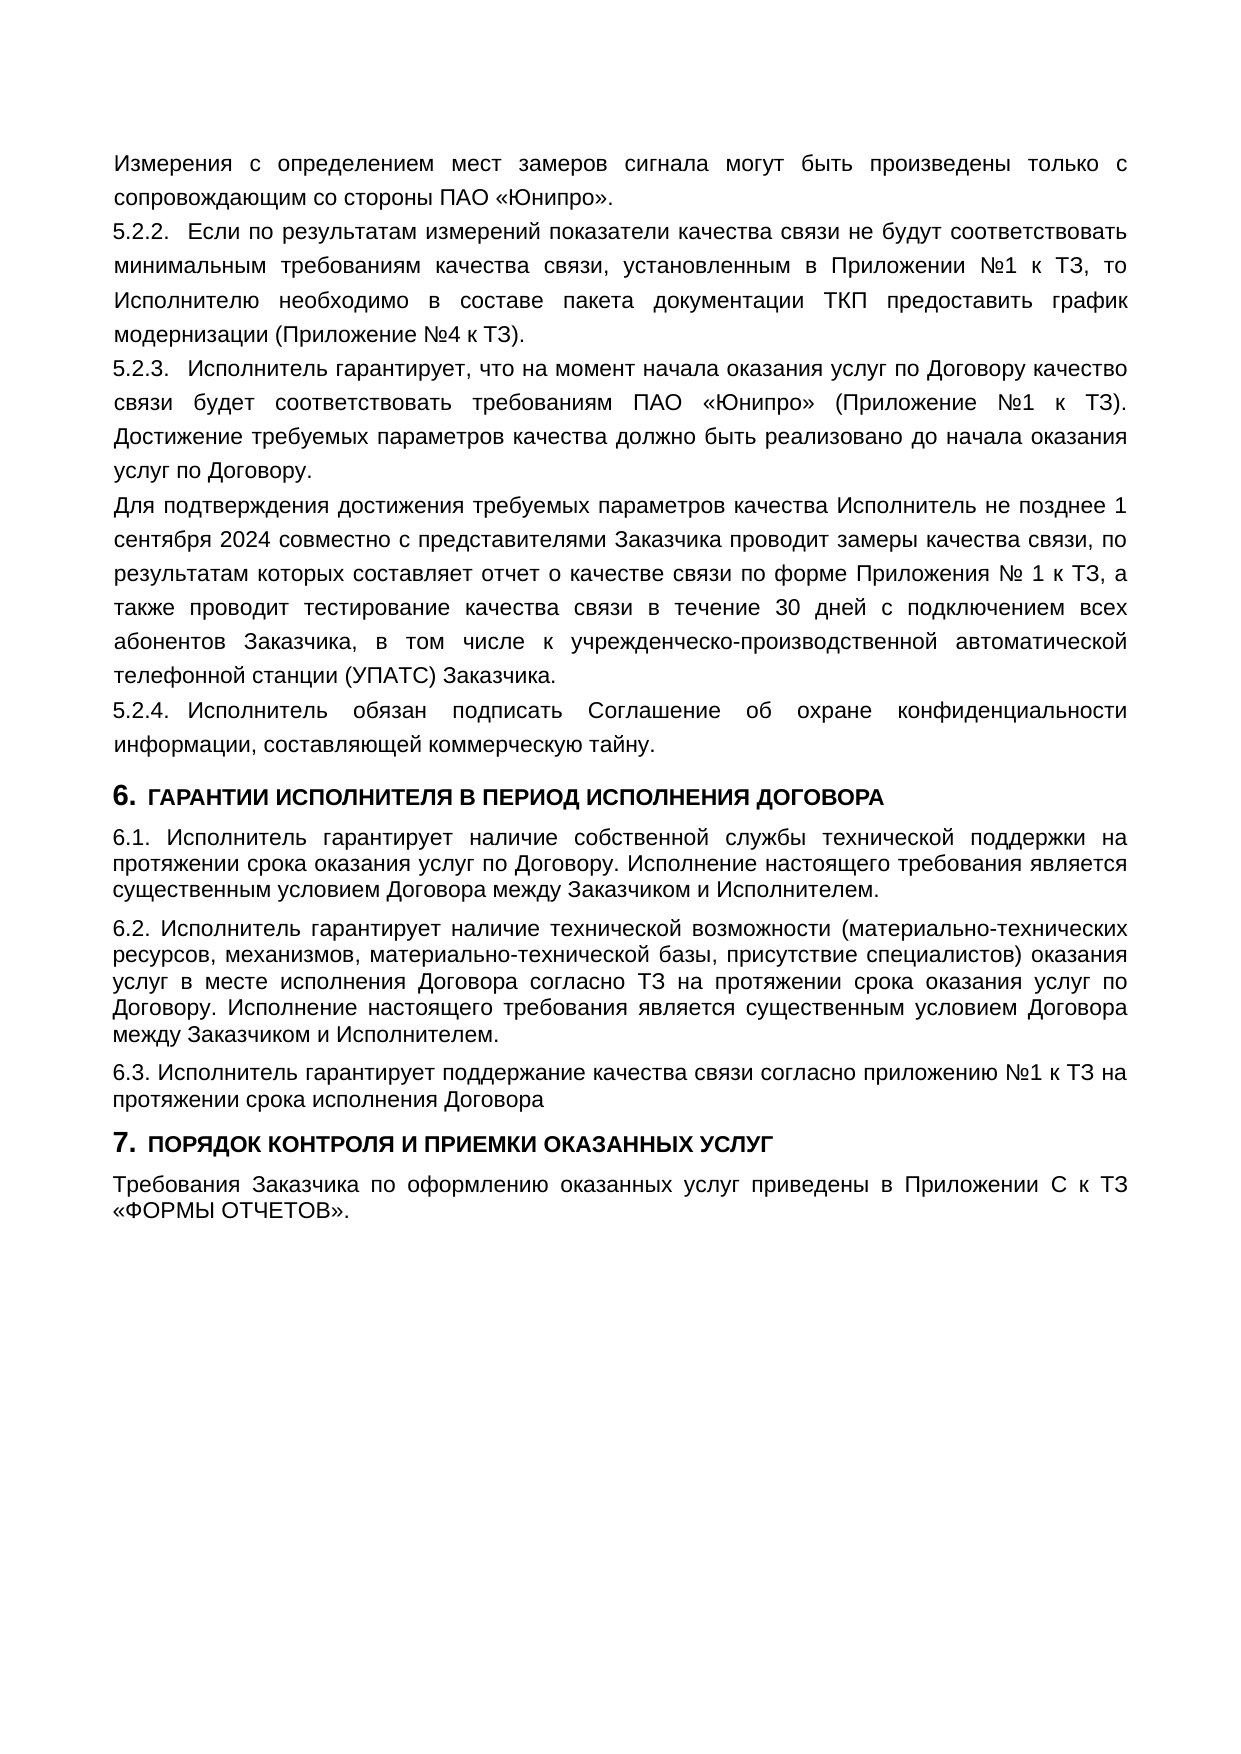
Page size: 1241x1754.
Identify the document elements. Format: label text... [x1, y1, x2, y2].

list Исполнитель гарантирует, что на момент начала оказания услуг по Договору качество связи будет соответствовать требованиям ПАО «Юнипро» (Приложение №1 к ТЗ). Достижение требуемых параметров качества должно быть реализовано до начала оказания услуг по Договору. [112, 355, 1128, 484]
text 6.3. Исполнитель гарантирует поддержание качества связи согласно приложению №1 к ТЗ на протяжении срока исполнения Договора [112, 1059, 1128, 1112]
text 6.2. Исполнитель гарантирует наличие технической возможности (материально-технических ресурсов, механизмов, материально-технической базы, присутствие специалистов) оказания услуг в месте исполнения Договора согласно ТЗ на протяжении срока оказания услуг по Договору. Исполнение настоящего требования является существенным условием Договора между Заказчиком и Исполнителем. [112, 915, 1128, 1047]
list Исполнитель обязан подписать Соглашение об охране конфиденциальности информации, составляющей коммерческую тайну. [112, 697, 1128, 757]
subtitle ПОРЯДОК КОНТРОЛЯ И ПРИЕМКИ ОКАЗАННЫХ УСЛУГ [112, 1124, 1128, 1158]
text 6.1. Исполнитель гарантирует наличие собственной службы технической поддержки на протяжении срока оказания услуг по Договору. Исполнение настоящего требования является существенным условием Договора между Заказчиком и Исполнителем. [112, 823, 1128, 903]
list Если по результатам измерений показатели качества связи не будут соответствовать минимальным требованиям качества связи, установленным в Приложении №1 к ТЗ, то Исполнителю необходимо в составе пакета документации ТКП предоставить график модернизации (Приложение №4 к ТЗ). [112, 218, 1128, 347]
text Измерения c определением мест замеров сигнала могут быть произведены только с сопровождающим со стороны ПАО «Юнипро». [114, 150, 1128, 211]
subtitle ГАРАНТИИ ИСПОЛНИТЕЛЯ В ПЕРИОД ИСПОЛНЕНИЯ ДОГОВОРА [112, 777, 1128, 811]
text Требования Заказчика по оформлению оказанных услуг приведены в Приложении C к ТЗ «ФОРМЫ ОТЧЕТОВ». [112, 1171, 1128, 1223]
text Для подтверждения достижения требуемых параметров качества Исполнитель не позднее 1 сентября 2024 совместно с представителями Заказчика проводит замеры качества связи, по результатам которых составляет отчет о качестве связи по форме Приложения № 1 к ТЗ, а также проводит тестирование качества связи в течение 30 дней с подключением всех абонентов Заказчика, в том числе к учрежденческо-производственной автоматической телефонной станции (УПАТС) Заказчика. [114, 492, 1128, 689]
